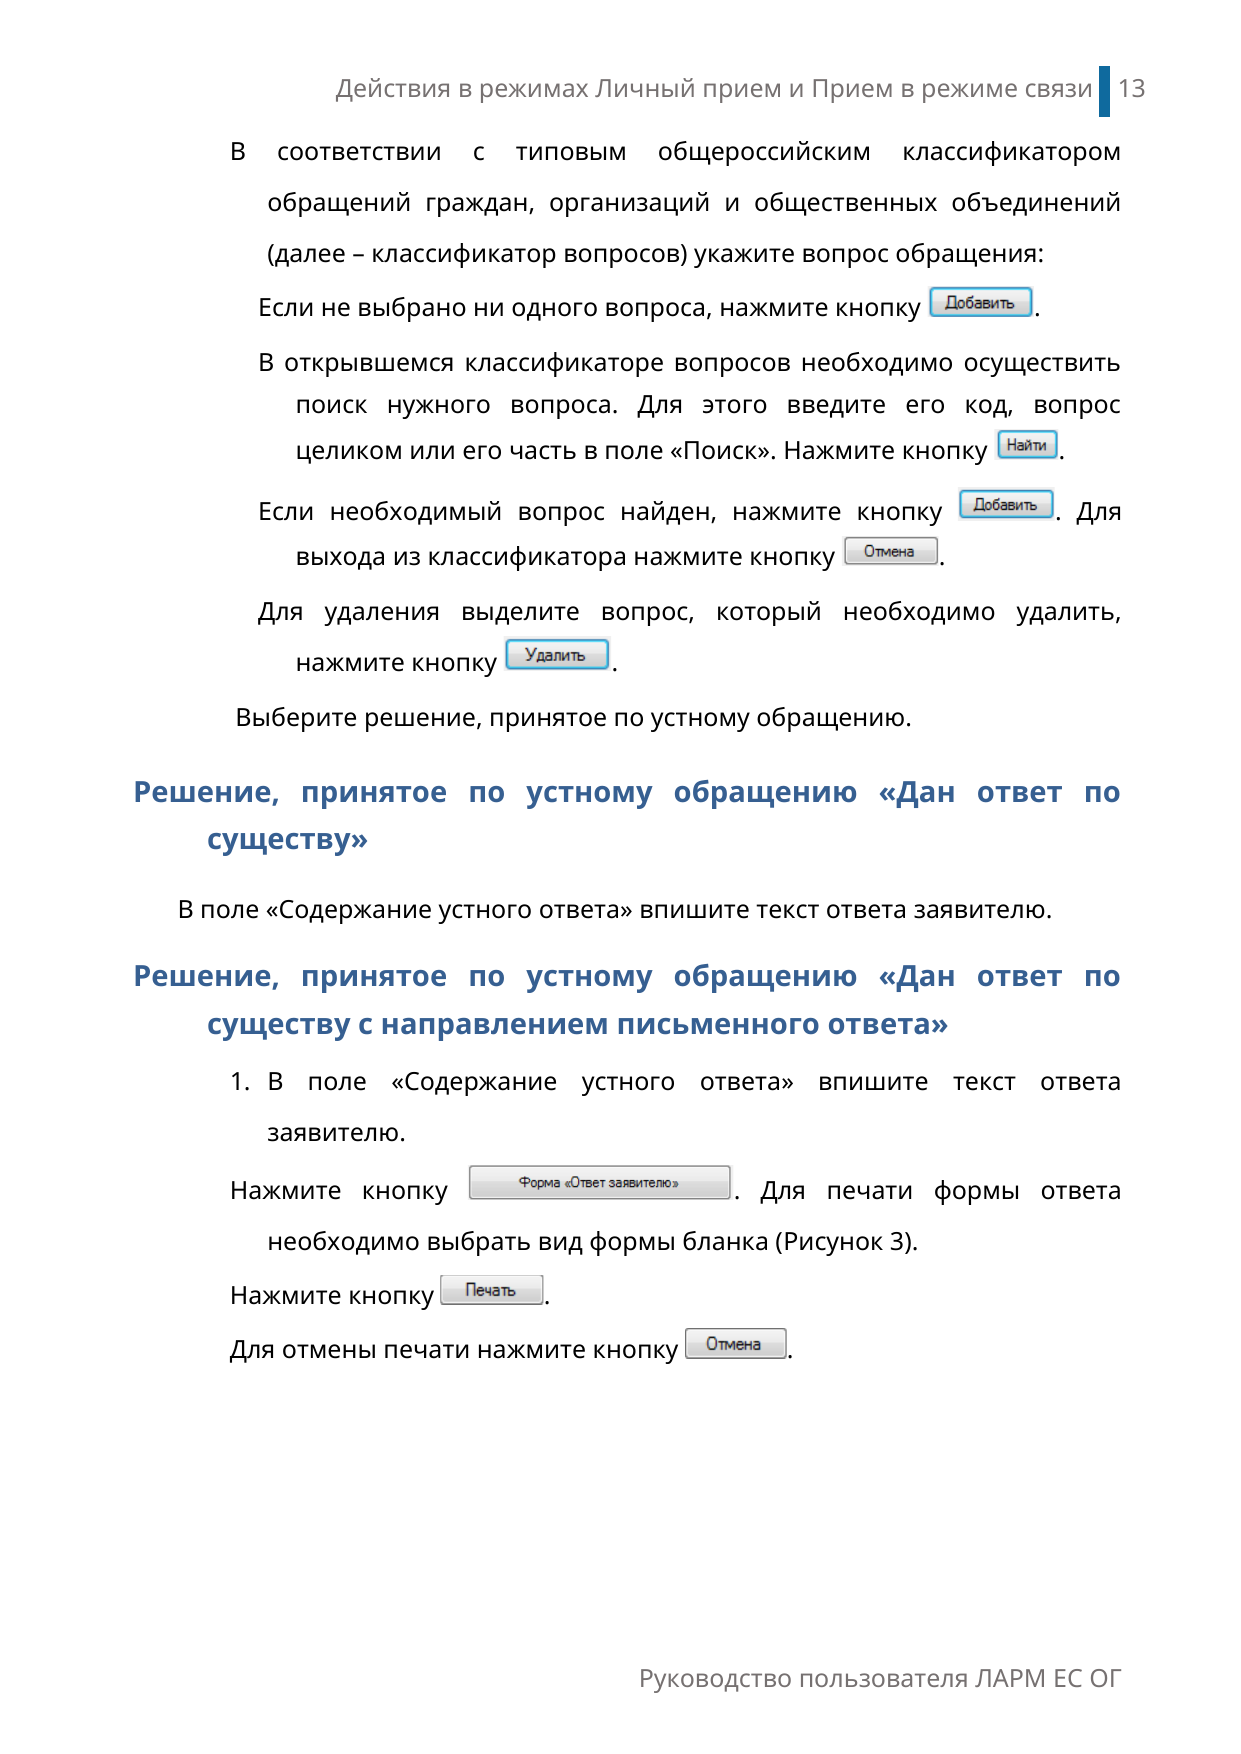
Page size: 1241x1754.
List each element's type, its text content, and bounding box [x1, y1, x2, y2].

text Если необходимый вопрос найден, нажмите кнопку . Для выхода из классификатора нажмите кнопку . [258, 488, 1122, 573]
text Выберите решение, принятое по устному обращению. [229, 699, 1122, 733]
picture [994, 429, 1059, 460]
picture [440, 1275, 544, 1305]
text Нажмите кнопку . [229, 1275, 1122, 1312]
text Для удаления выделите вопрос, который необходимо удалить, нажмите кнопку . [258, 594, 1122, 678]
text В открывшемся классификаторе вопросов необходимо осуществить поиск нужного вопроса. Для этого введите его код, вопрос целиком или его часть в поле «Поиск». Нажмите кнопку . [258, 345, 1122, 467]
picture [957, 487, 1055, 521]
picture [841, 536, 939, 566]
picture [503, 636, 612, 671]
picture [927, 286, 1034, 317]
list Решение, принятое по устному обращению «Дан ответ по существу» [133, 771, 1122, 858]
picture [1099, 66, 1110, 117]
text В соответствии с типовым общероссийским классификатором обращений граждан, организаций и общественных объединений (далее – классификатор вопросов) укажите вопрос обращения: [229, 134, 1122, 270]
text В поле «Содержание устного ответа» впишите текст ответа заявителю. [118, 891, 1122, 925]
text Для отмены печати нажмите кнопку . [229, 1329, 1122, 1366]
list В поле «Содержание устного ответа» впишите текст ответа заявителю. [229, 1063, 1122, 1148]
list Решение, принятое по устному обращению «Дан ответ по существу с направлением письменного ответа» [133, 955, 1122, 1043]
text Нажмите кнопку . Для печати формы ответа необходимо выбрать вид формы бланка (рисунок 3). [229, 1165, 1122, 1258]
picture [467, 1165, 734, 1200]
picture [685, 1328, 787, 1359]
text Если не выбрано ни одного вопроса, нажмите кнопку . [258, 287, 1122, 324]
